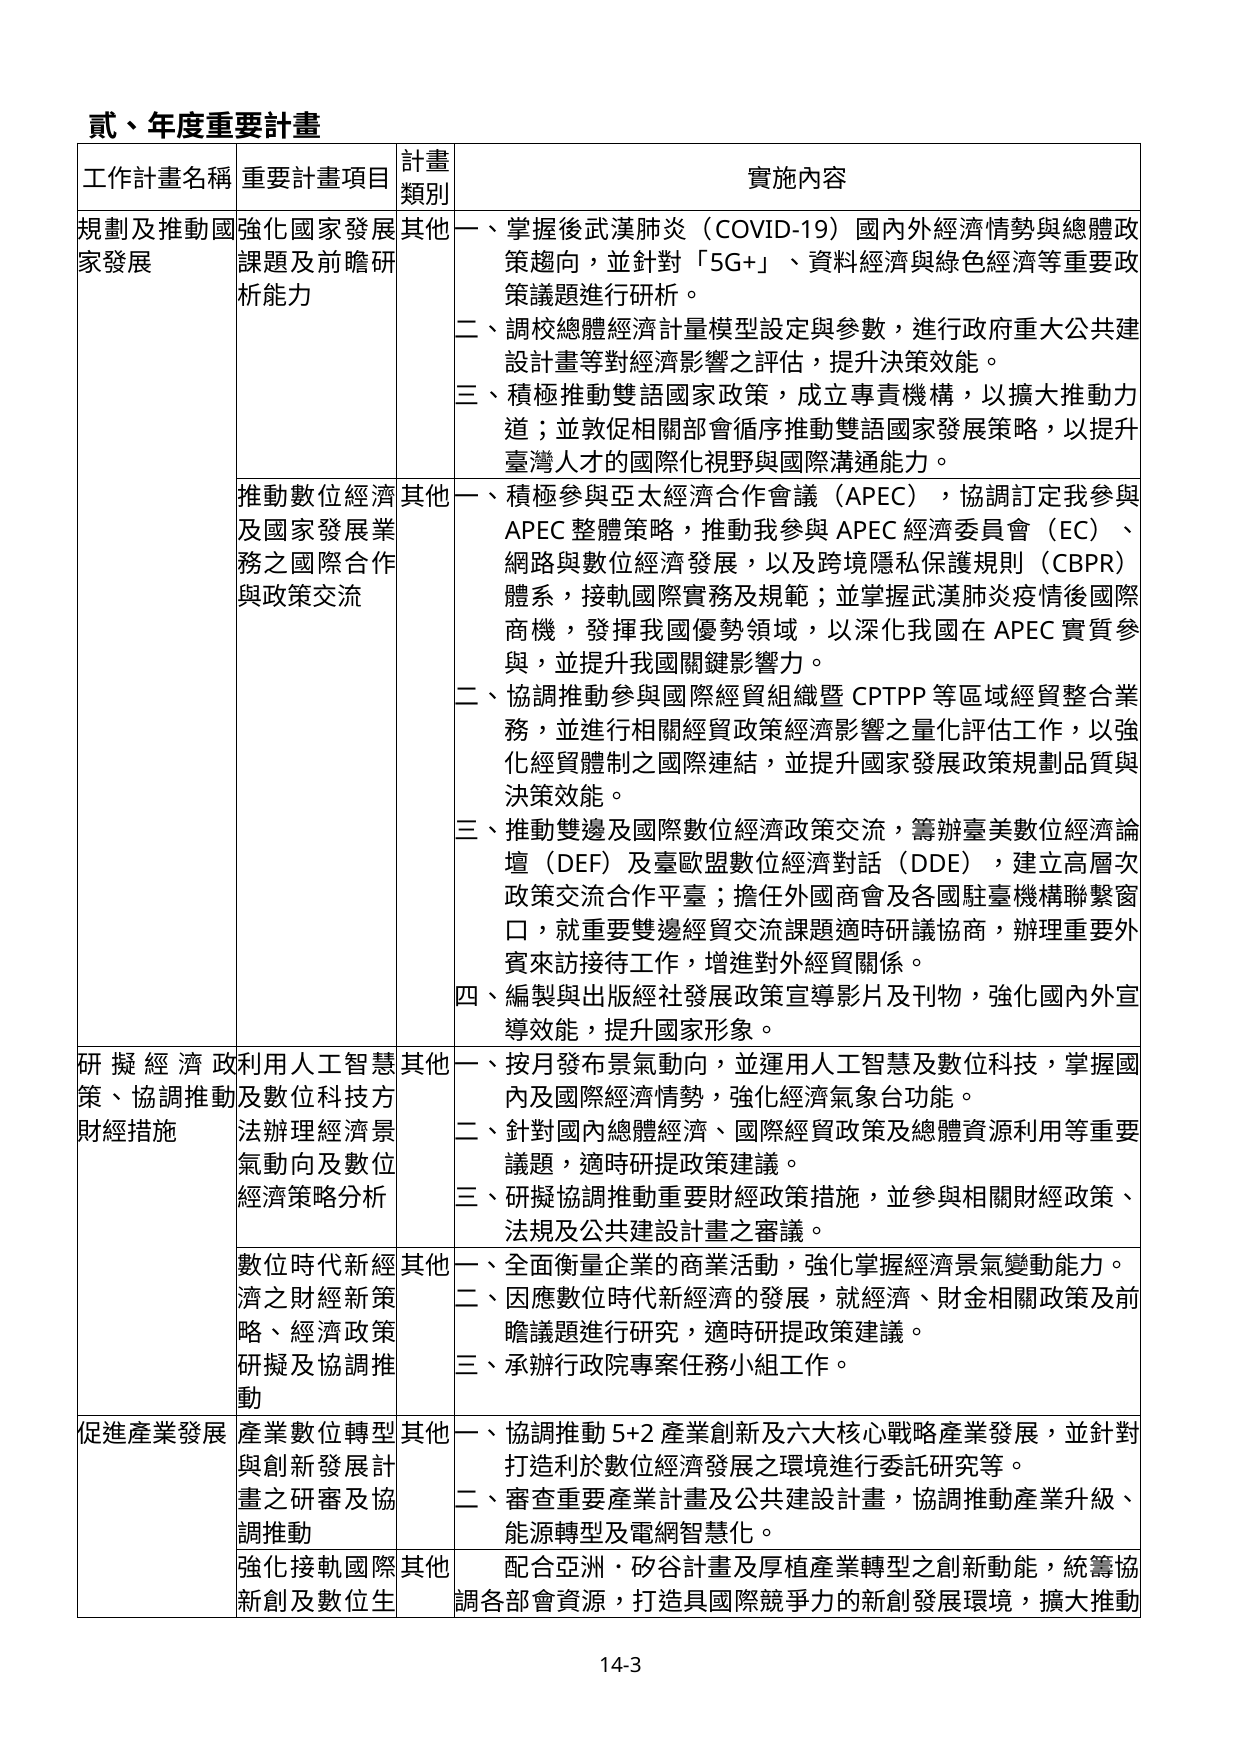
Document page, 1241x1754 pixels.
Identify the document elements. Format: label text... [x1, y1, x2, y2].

table_cell 數位時代新經濟之財經新策略、經濟政策研擬及協調推動 [237, 1248, 396, 1414]
table_cell 一、協調推動5+2產業創新及六大核心戰略產業發展，並針對打造利於數位經濟發展之環境進行委託研究等。 二、審查重要產業計畫及公共建設計畫，協調推動產業升級、能源轉型及電網智慧化。 [455, 1416, 1140, 1549]
table_header 實施內容 [455, 144, 1140, 210]
table_cell 強化接軌國際新創及數位生態系 [237, 1550, 396, 1617]
table_cell 強化國家發展課題及前瞻研析能力 [237, 211, 396, 478]
table_header 計畫類別 [397, 144, 454, 210]
table_cell 一、按月發布景氣動向，並運用人工智慧及數位科技，掌握國內及國際經濟情勢，強化經濟氣象台功能。 二、針對國內總體經濟、國際經貿政策及總體資源利用等重要議題，適時研提政策建議。 三、研擬協調推動重要財經政策措施，並參與相關財經政策、法規及公共建設計畫之審議。 [455, 1047, 1140, 1247]
table_header 重要計畫項目 [237, 144, 396, 210]
table_cell 其他 [397, 1416, 454, 1549]
table_cell 其他 [397, 1248, 454, 1414]
table_cell 研擬經濟政策、協調推動財經措施 [78, 1047, 236, 1414]
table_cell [455, 1550, 1140, 1617]
table_cell 其他 [397, 1550, 454, 1617]
table_cell 利用人工智慧及數位科技方法辦理經濟景氣動向及數位經濟策略分析 [237, 1047, 396, 1247]
table_cell 一、全面衡量企業的商業活動，強化掌握經濟景氣變動能力。 二、因應數位時代新經濟的發展，就經濟、財金相關政策及前瞻議題進行研究，適時研提政策建議。 三、承辦行政院專案任務小組工作。 [455, 1248, 1140, 1414]
table_header 工作計畫名稱 [78, 144, 236, 210]
table_cell 促進產業發展 [78, 1416, 236, 1617]
table_cell 產業數位轉型與創新發展計畫之研審及協調推動 [237, 1416, 396, 1549]
text 貳、年度重要計畫 [88, 109, 1152, 143]
table_cell 一、掌握後武漢肺炎（COVID-19）國內外經濟情勢與總體政策趨向，並針對「5G+」、資料經濟與綠色經濟等重要政策議題進行研析。 二、調校總體經濟計量模型設定與參數，進行政府重大公共建設計畫等對經濟影響之評估，提升決策效能。 三、積極推動雙語國家政策，成立專責機構，以擴大推動力道；並敦促相關部會循序推動雙語國家發展策略，以提升臺灣人才的國際化視野與國際溝通能力。 [455, 211, 1140, 478]
table_cell 其他 [397, 211, 454, 478]
table_cell 其他 [397, 1047, 454, 1247]
table_cell 一、積極參與亞太經濟合作會議（APEC），協調訂定我參與APEC整體策略，推動我參與APEC經濟委員會（EC）、網路與數位經濟發展，以及跨境隱私保護規則（CBPR）體系，接軌國際實務及規範；並掌握武漢肺炎疫情後國際商機，發揮我國優勢領域，以深化我國在APEC實質參與，並提升我國關鍵影響力。 二、協調推動參與國際經貿組織暨CPTPP等區域經貿整合業務，並進行相關經貿政策經濟影響之量化評估工作，以強化經貿體制之國際連結，並提升國家發展政策規劃品質與決策效能。 三、推動雙邊及國際數位經濟政策交流，籌辦臺美數位經濟論壇（DEF）及臺歐盟數位經濟對話（DDE），建立高層次政策交流合作平臺；擔任外國商會及各國駐臺機構聯繫窗口，就重要雙邊經貿交流課題適時研議協商，辦理重要外賓來訪接待工作，增進對外經貿關係。 四、編製與出版經社發展政策宣導影片及刊物，強化國內外宣導效能，提升國家形象。 [455, 479, 1140, 1046]
table_cell 規劃及推動國家發展 [78, 211, 236, 1046]
table_cell 推動數位經濟及國家發展業務之國際合作與政策交流 [237, 479, 396, 1046]
table_cell 其他 [397, 479, 454, 1046]
